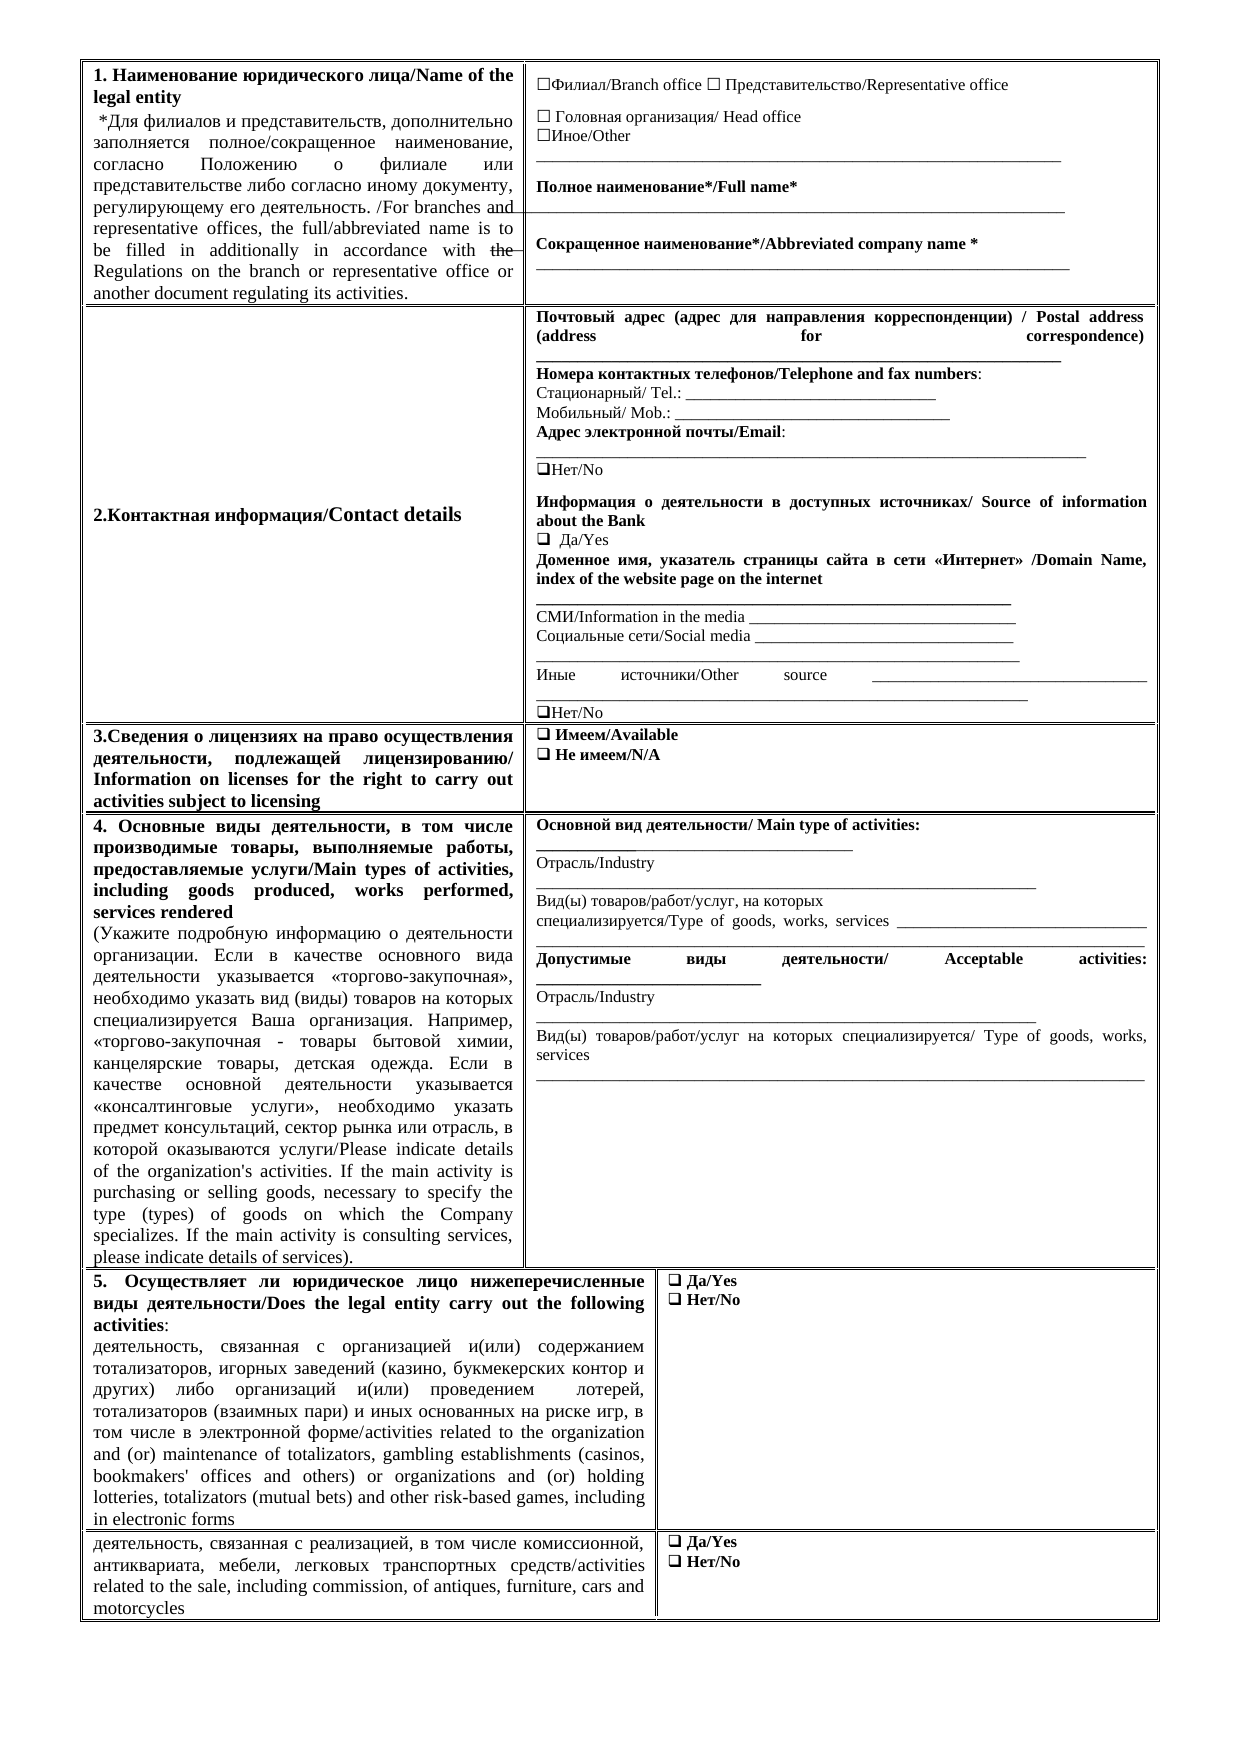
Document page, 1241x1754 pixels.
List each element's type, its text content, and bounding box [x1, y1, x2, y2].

table_header ☐Филиал/Branch office ☐ Представительство/Representative office ☐ Головная организация/ Head office ☐Иное/Other _______________________________________________________________ Полное наименование*/Full name* _____________________________________________________________________ ____ Сокращенное наименование*/Abbreviated company name * ________________________________________________________________ [525, 62, 1157, 303]
table_cell Имеем/Available Не имеем/N/A [525, 722, 1158, 811]
table_cell деятельность, связанная с реализацией, в том числе комиссионной, антиквариата, мебели, легковых транспортных средств/activities related to the sale, including commission, of antiques, furniture, cars and motorcycles [82, 1529, 656, 1618]
table_cell 4. Основные виды деятельности, в том числе производимые товары, выполняемые работы, предоставляемые услуги/Main types of activities, including goods produced, works performed, services rendered (Укажите подробную информацию о деятельности организации. Если в качестве основного вида деятельности указывается «торгово-закупочная», необходимо указать вид (виды) товаров на которых специализируется Ваша организация. Например, «торгово-закупочная - товары бытовой химии, канцелярские товары, детская одежда. Если в качестве основной деятельности указывается «консалтинговые услуги», необходимо указать предмет консультаций, сектор рынка или отрасль, в которой оказываются услуги/Please indicate details of the organization's activities. If the main activity is purchasing or selling goods, necessary to specify the type (types) of goods on which the Company specializes. If the main activity is consulting services, please indicate details of services). [83, 811, 523, 1267]
table_cell 2.Контактная информация/Contact details [83, 304, 523, 722]
table_cell Почтовый адрес (адрес для направления корреспонденции) / Postal address (address for correspondence) _______________________________________________________________ Номера контактных телефонов/Telephone and fax numbers: Стационарный/ Tel.: ______________________________ Мобильный/ Моb.: _________________________________ Адрес электронной почты/Email: __________________________________________________________________ Нет/No Информация о деятельности в доступных источниках/ Source of information about the Bank Да/Yes Доменное имя, указатель страницы сайта в сети «Интернет» /Domain Name, index of the website page on the internet _________________________________________________________ СМИ/Information in the media ________________________________ Социальные сети/Social media _______________________________ __________________________________________________________ Иные источники/Other source _________________________________ ___________________________________________________________ Нет/No [526, 304, 1157, 722]
table_cell Да/Yes Нет/No [656, 1267, 1158, 1529]
table_cell 3.Сведения о лицензиях на право осуществления деятельности, подлежащей лицензированию/ Information on licenses for the right to carry out activities subject to licensing [82, 722, 525, 811]
table_cell Да/Yes Нет/No [656, 1529, 1158, 1618]
table_header 1. Наименование юридического лица/Name of the legal entity *Для филиалов и представительств, дополнительно заполняется полное/сокращенное наименование, согласно Положению о филиале или представительстве либо согласно иному документу, регулирующему его деятельность. /For branches and representative offices, the full/abbreviated name is to be filled in additionally in accordance with the Regulations on the branch or representative office or another document regulating its activities. [82, 60, 525, 303]
table_cell 5. Осуществляет ли юридическое лицо нижеперечисленные виды деятельности/Does the legal entity carry out the following activities: деятельность, связанная с организацией и(или) содержанием тотализаторов, игорных заведений (казино, букмекерских контор и других) либо организаций и(или) проведением лотерей, тотализаторов (взаимных пари) и иных основанных на риске игр, в том числе в электронной форме/activities related to the organization and (or) maintenance of totalizators, gambling establishments (casinos, bookmakers' offices and others) or organizations and (or) holding lotteries, totalizators (mutual bets) and other risk-based games, including in electronic forms [82, 1267, 656, 1529]
table_cell Основной вид деятельности/ Main type of activities: ______________________________________ Отрасль/Industry ____________________________________________________________ Вид(ы) товаров/работ/услуг, на которых специализируется/Type of goods, works, services ______________________________ _________________________________________________________________________ Допустимые виды деятельности/ Acceptable activities: ___________________________ Отрасль/Industry ____________________________________________________________ Вид(ы) товаров/работ/услуг на которых cпециализируется/ Type of goods, works, services _________________________________________________________________________ [526, 811, 1157, 1267]
